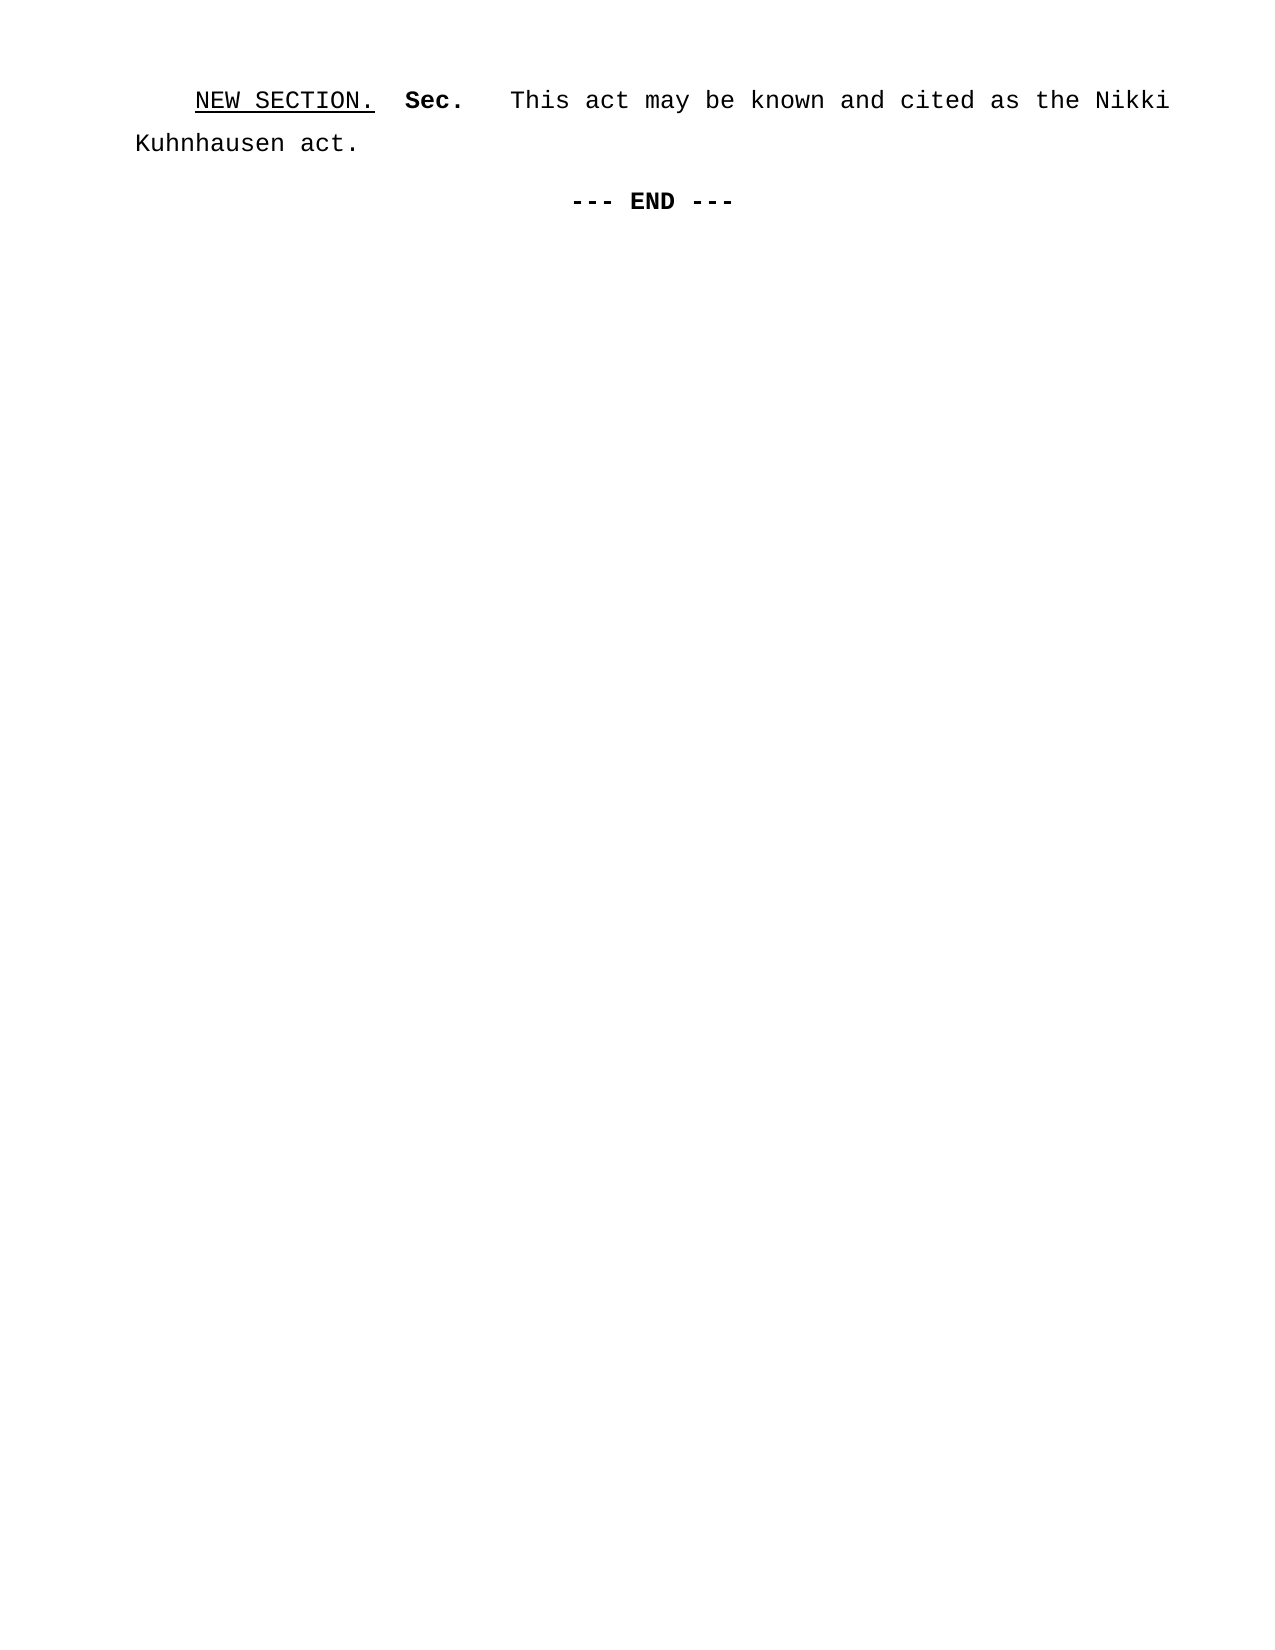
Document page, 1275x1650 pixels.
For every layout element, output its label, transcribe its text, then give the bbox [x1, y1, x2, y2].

text --- END --- [135, 188, 1170, 217]
text NEW SECTION. Sec. This act may be known and cited as the Nikki Kuhnhausen act. [135, 75, 1170, 160]
